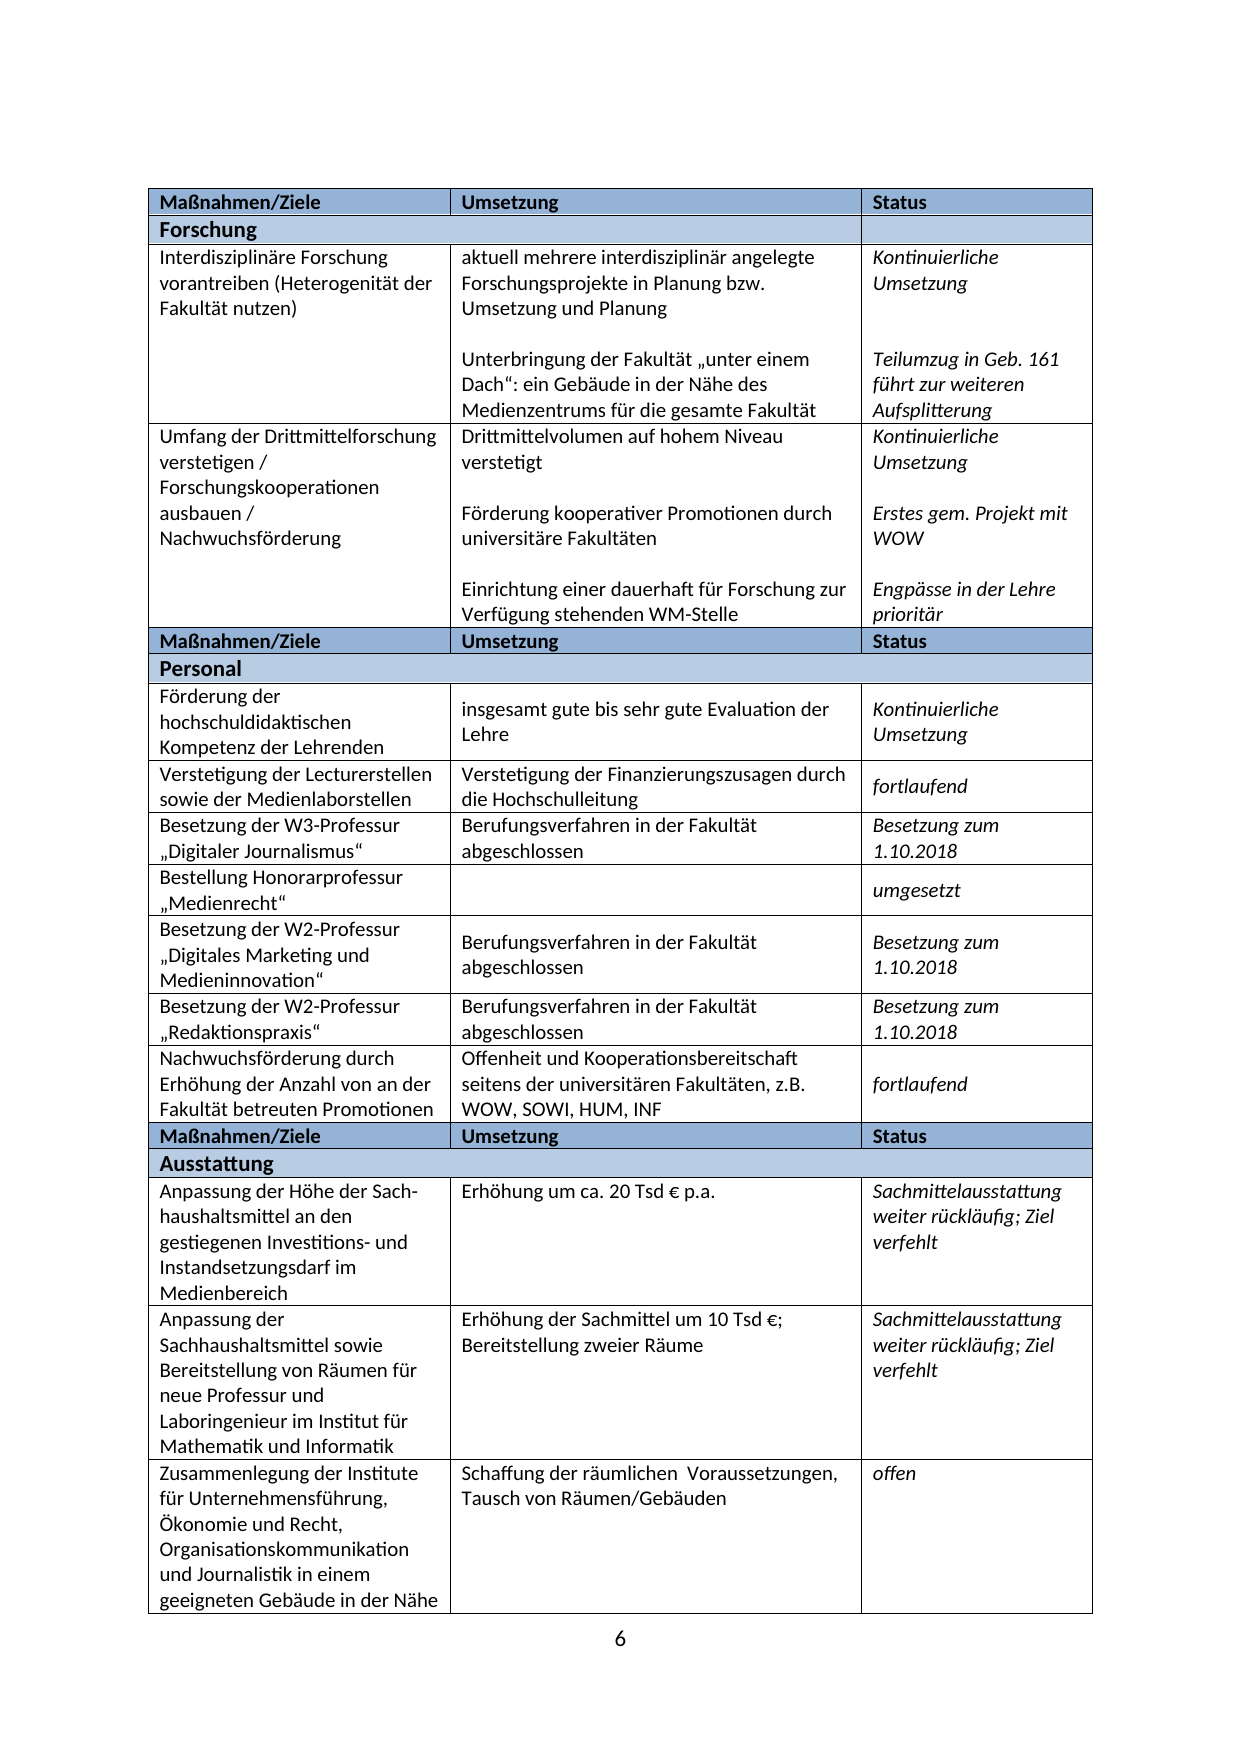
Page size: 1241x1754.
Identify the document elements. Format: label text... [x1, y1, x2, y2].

table_cell Erhöhung um ca. 20 Tsd € p.a. [451, 1178, 861, 1305]
table_cell Umsetzung [451, 628, 861, 653]
table_cell Maßnahmen/Ziele [149, 628, 450, 653]
table_cell Anpassung der Sachhaushaltsmittel sowie Bereitstellung von Räumen für neue Professur und Laboringenieur im Institut für Mathematik und Informatik [149, 1306, 450, 1459]
table_header Umsetzung [451, 189, 861, 214]
table_cell Sachmittelausstattung weiter rückläufig; Ziel verfehlt [862, 1178, 1092, 1305]
table_cell Erhöhung der Sachmittel um 10 Tsd €; Bereitstellung zweier Räume [451, 1306, 861, 1459]
table_cell Umsetzung [451, 1123, 861, 1148]
table_cell Besetzung zum 1.10.2018 [862, 994, 1092, 1044]
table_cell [149, 1460, 450, 1612]
table_cell Besetzung der W3-Professur „Digitaler Journalismus“ [149, 813, 450, 863]
table_cell fortlaufend [862, 761, 1092, 812]
table_cell [862, 216, 1092, 243]
table_cell Besetzung der W2-Professur „Redaktionspraxis“ [149, 994, 450, 1044]
table_cell Berufungsverfahren in der Fakultät abgeschlossen [451, 916, 861, 993]
table_cell Kontinuierliche Umsetzung Erstes gem. Projekt mit WOW Engpässe in der Lehre prioritär [862, 424, 1092, 627]
table_cell Drittmittelvolumen auf hohem Niveau verstetigt Förderung kooperativer Promotionen durch universitäre Fakultäten Einrichtung einer dauerhaft für Forschung zur Verfügung stehenden WM-Stelle [451, 424, 861, 627]
table_cell Besetzung zum 1.10.2018 [862, 916, 1092, 993]
table_cell offen [862, 1460, 1092, 1612]
table_cell Besetzung der W2-Professur „Digitales Marketing und Medieninnovation“ [149, 916, 450, 993]
table_cell Personal [149, 654, 1092, 682]
table_header Maßnahmen/Ziele [149, 189, 450, 214]
table_cell Offenheit und Kooperationsbereitschaft seitens der universitären Fakultäten, z.B. WOW, SOWI, HUM, INF [451, 1046, 861, 1122]
table_cell Status [862, 628, 1092, 653]
table_cell Kontinuierliche Umsetzung [862, 684, 1092, 760]
table_cell Bestellung Honorarprofessur „Medienrecht“ [149, 865, 450, 915]
table_cell Maßnahmen/Ziele [149, 1123, 450, 1148]
table_cell Förderung der hochschuldidaktischen Kompetenz der Lehrenden [149, 684, 450, 760]
table_cell Verstetigung der Finanzierungszusagen durch die Hochschulleitung [451, 761, 861, 812]
table_header Status [862, 189, 1092, 214]
table_cell Ausstattung [149, 1149, 1092, 1177]
table_cell umgesetzt [862, 865, 1092, 915]
table_cell Nachwuchsförderung durch Erhöhung der Anzahl von an der Fakultät betreuten Promotionen [149, 1046, 450, 1122]
table_cell Umfang der Drittmittelforschung verstetigen / Forschungskooperationen ausbauen / Nachwuchsförderung [149, 424, 450, 627]
table_cell Verstetigung der Lecturerstellen sowie der Medienlaborstellen [149, 761, 450, 812]
table_cell Berufungsverfahren in der Fakultät abgeschlossen [451, 994, 861, 1044]
table_cell Forschung [149, 216, 861, 243]
table_cell Anpassung der Höhe der Sach-haushaltsmittel an den gestiegenen Investitions- und Instandsetzungsdarf im Medienbereich [149, 1178, 450, 1305]
table_cell insgesamt gute bis sehr gute Evaluation der Lehre [451, 684, 861, 760]
table_cell Interdisziplinäre Forschung vorantreiben (Heterogenität der Fakultät nutzen) [149, 245, 450, 422]
table_cell [451, 865, 861, 915]
table_cell aktuell mehrere interdisziplinär angelegte Forschungsprojekte in Planung bzw. Umsetzung und Planung Unterbringung der Fakultät „unter einem Dach“: ein Gebäude in der Nähe des Medienzentrums für die gesamte Fakultät [451, 245, 861, 422]
table_cell Besetzung zum 1.10.2018 [862, 813, 1092, 863]
table_cell Berufungsverfahren in der Fakultät abgeschlossen [451, 813, 861, 863]
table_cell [451, 1460, 861, 1612]
table_cell Status [862, 1123, 1092, 1148]
table_cell fortlaufend [862, 1046, 1092, 1122]
table_cell Kontinuierliche Umsetzung Teilumzug in Geb. 161 führt zur weiteren Aufsplitterung [862, 245, 1092, 422]
table_cell Sachmittelausstattung weiter rückläufig; Ziel verfehlt [862, 1306, 1092, 1459]
